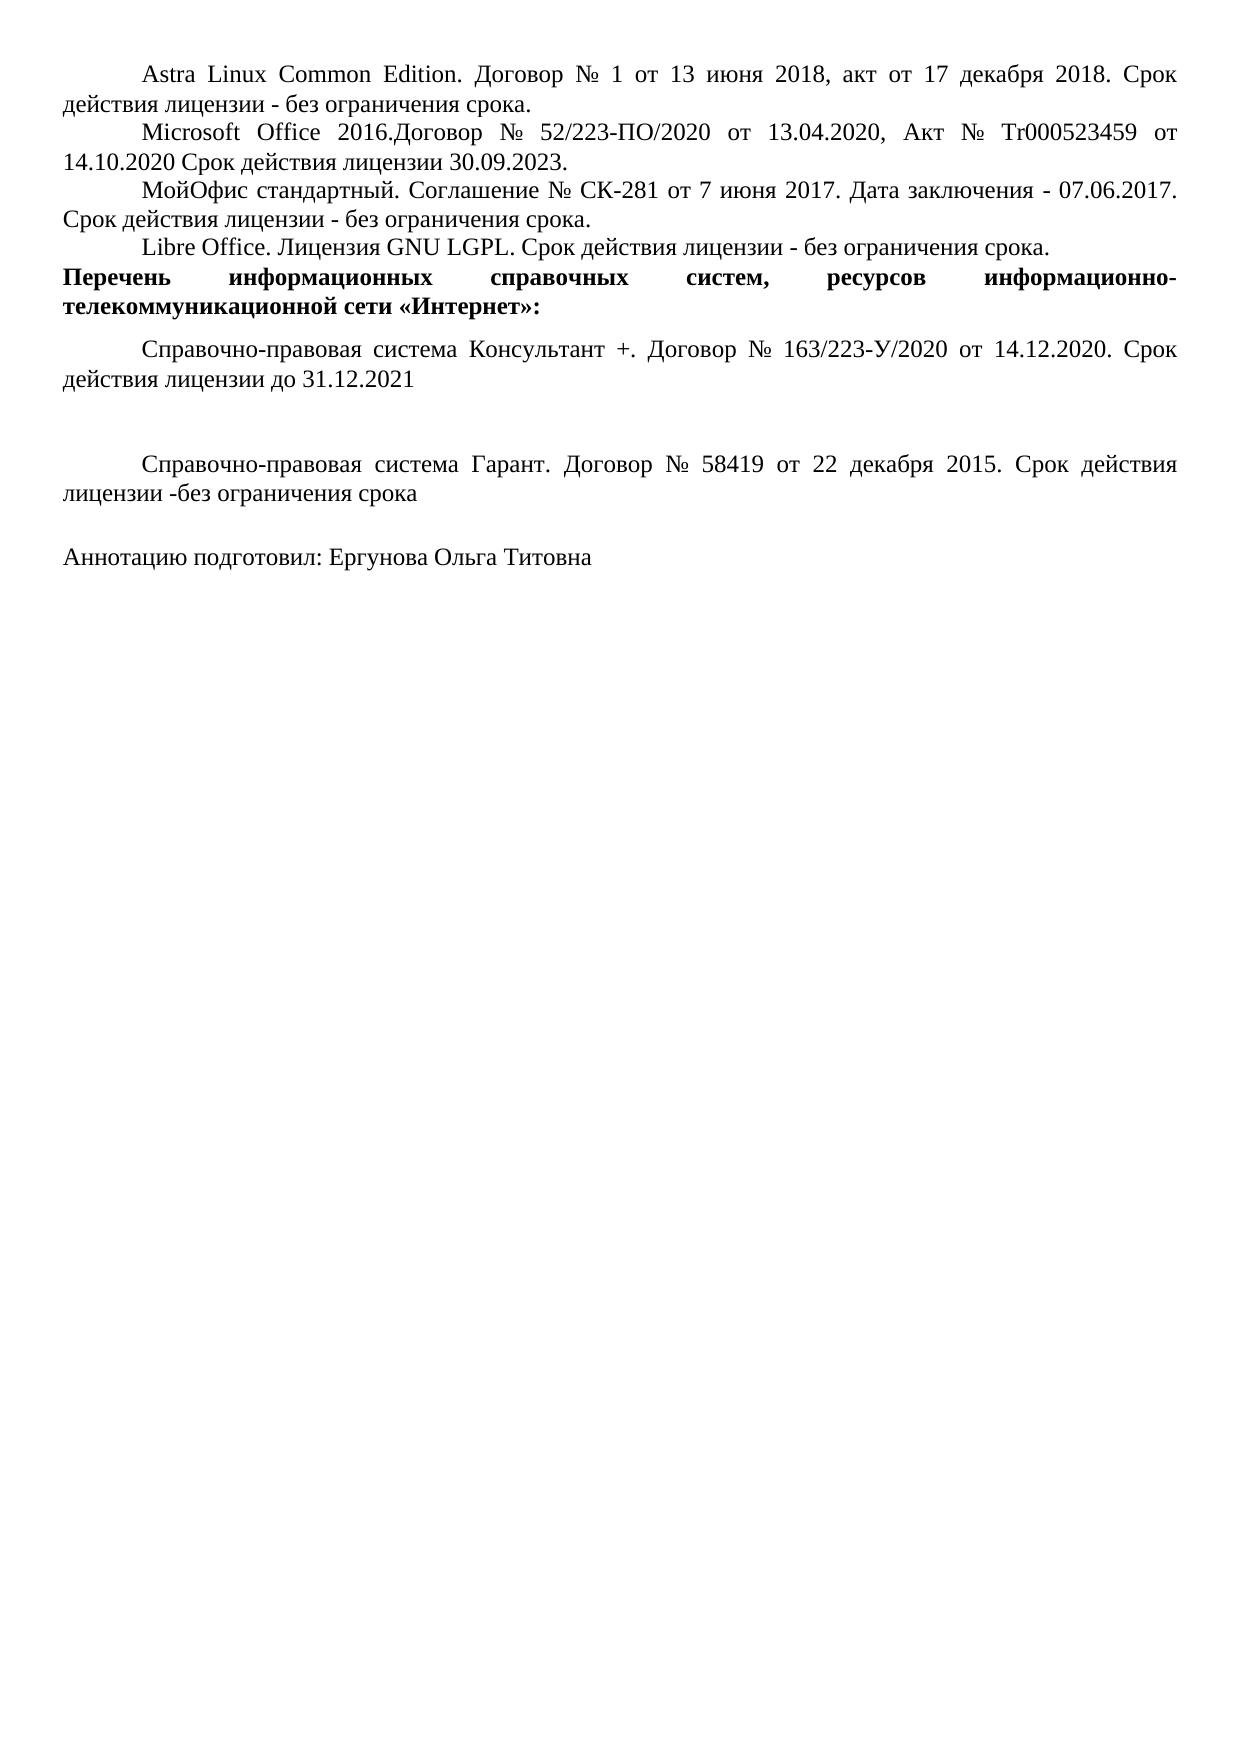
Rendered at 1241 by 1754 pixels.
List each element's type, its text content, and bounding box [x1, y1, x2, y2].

table_header Astra Linux Common Edition. Договор № 1 от 13 июня 2018, акт от 17 декабря 2018. Срок действия лицензии - без ограничения срока. [59, 59, 1181, 117]
table_cell МойОфис стандартный. Соглашение № СК-281 от 7 июня 2017. Дата заключения - 07.06.2017. Срок действия лицензии - без ограничения срока. [59, 175, 1181, 232]
table_cell Microsoft Office 2016.Договор № 52/223-ПО/2020 от 13.04.2020, Акт № Tr000523459 от 14.10.2020 Срок действия лицензии 30.09.2023. [59, 117, 1181, 175]
table_cell Справочно-правовая система Гарант. Договор № 58419 от 22 декабря 2015. Срок действия лицензии -без ограничения срока [59, 449, 1181, 535]
table_cell Перечень информационных справочных систем, ресурсов информационно- телекоммуникационной сети «Интернет»: [59, 262, 1181, 334]
table_cell Справочно-правовая система Консультант +. Договор № 163/223-У/2020 от 14.12.2020. Срок действия лицензии до 31.12.2021 [59, 335, 1181, 449]
table_cell Аннотацию подготовил: Ергунова Ольга Титовна [59, 535, 1181, 579]
table_cell Libre Office. Лицензия GNU LGPL. Срок действия лицензии - без ограничения срока. [59, 233, 1181, 262]
